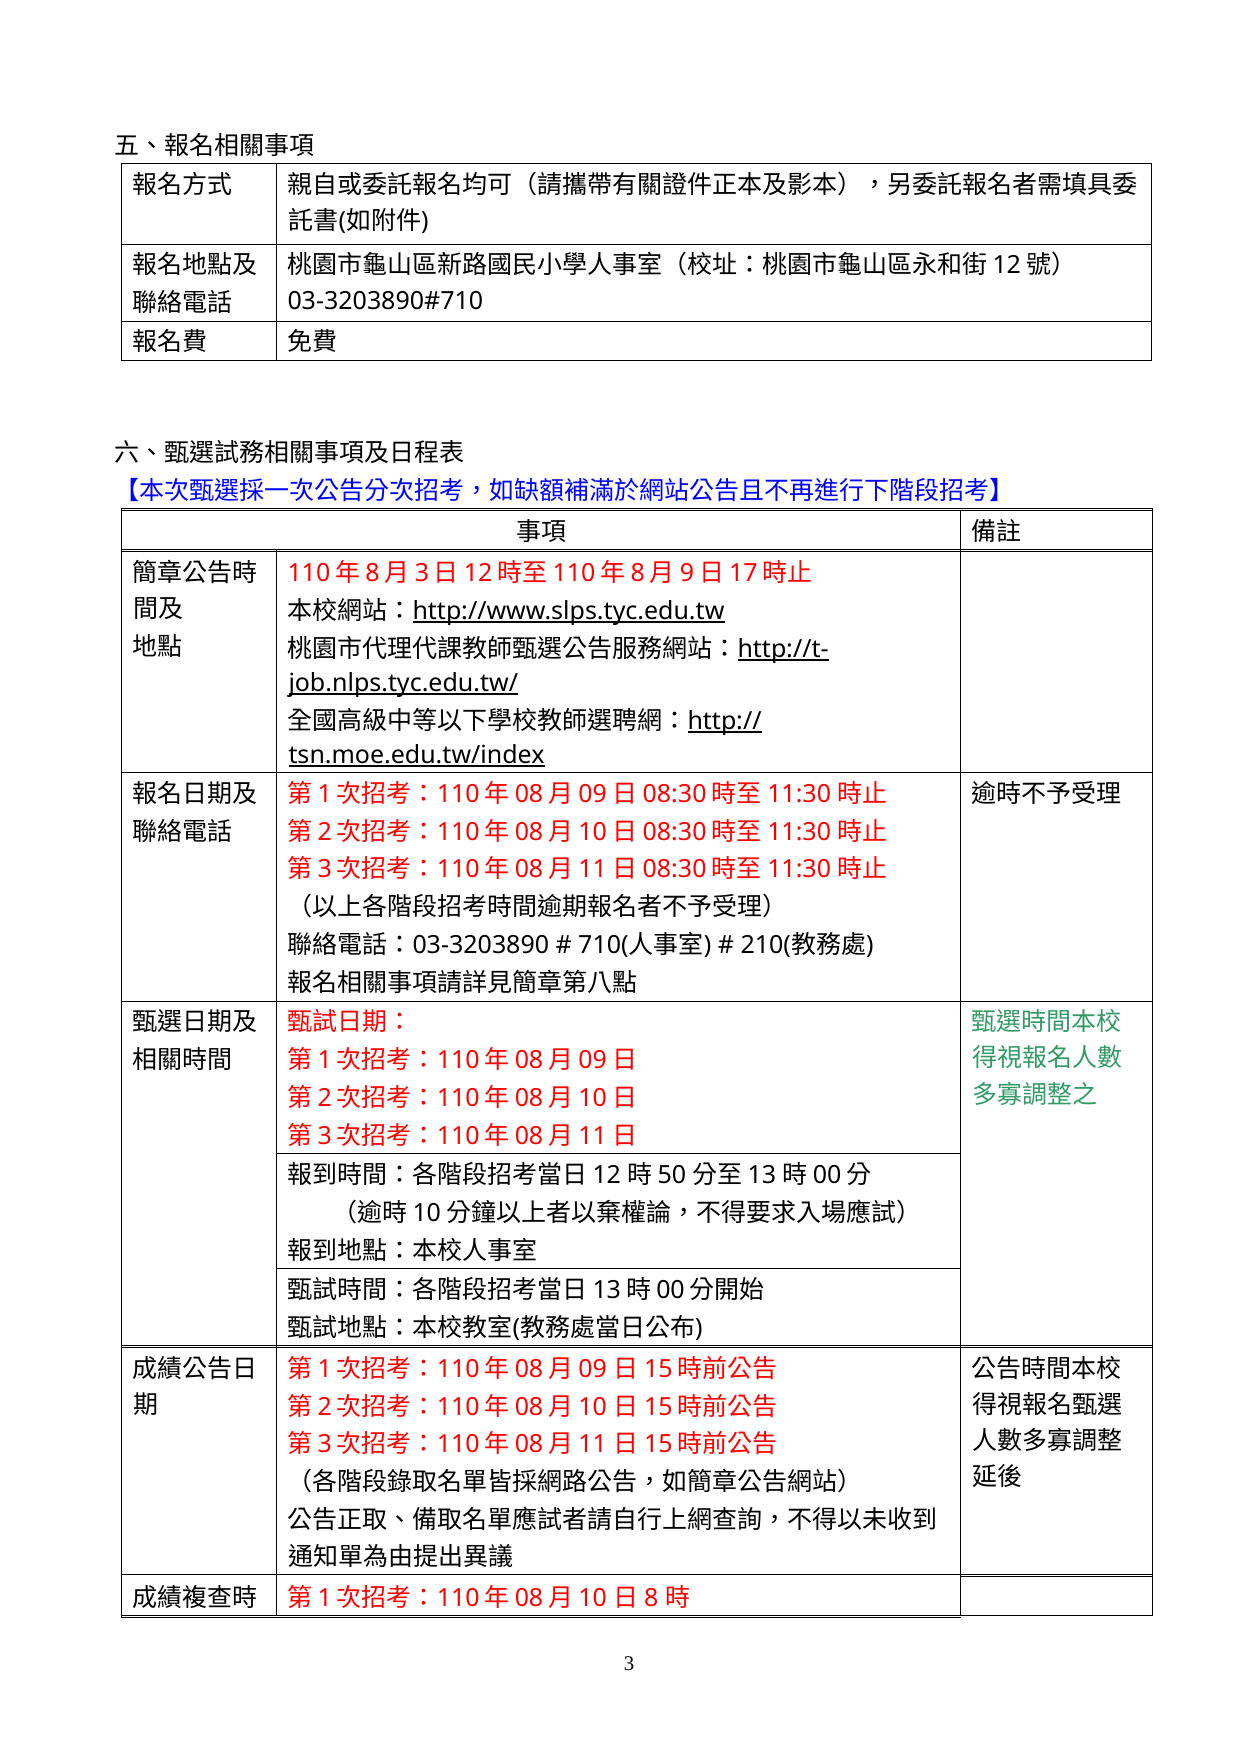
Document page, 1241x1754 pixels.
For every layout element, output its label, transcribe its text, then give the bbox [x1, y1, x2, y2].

text 六、甄選試務相關事項及日程表 [114, 432, 1181, 468]
table_cell 公告時間本校得視報名甄選人數多寡調整延後 [961, 1348, 1152, 1574]
table_cell [961, 552, 1152, 772]
table_header 親自或委託報名均可（請攜帶有關證件正本及影本），另委託報名者需填具委託書(如附件) [277, 164, 1151, 244]
table_cell 甄選日期及 相關時間 [122, 1002, 276, 1345]
table_cell 甄試日期： 第1次招考：110年08月09日 第2次招考：110年08月10日 第3次招考：110年08月11日 [277, 1002, 960, 1153]
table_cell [277, 1575, 960, 1615]
table_cell 簡章公告時間及 地點 [122, 552, 276, 772]
table_cell 成績複查時間 [122, 1575, 276, 1615]
table_cell 報名日期及 聯絡電話 [122, 773, 276, 1001]
table_cell 逾時不予受理 [961, 773, 1152, 1001]
text 【本次甄選採一次公告分次招考，如缺額補滿於網站公告且不再進行下階段招考】 [114, 470, 1181, 506]
table_cell 第1次招考：110年08月09 日 15時前公告 第2次招考：110年08月10 日 15時前公告 第3次招考：110年08月11 日 15時前公告 （各階段錄取名單皆採網路公告，如簡章公告網站） 公告正取、備取名單應試者請自行上網查詢，不得以未收到通知單為由提出異議 [277, 1348, 960, 1574]
table_cell 成績公告日期 [122, 1348, 276, 1574]
table_cell 第1次招考：110年08月09日 08:30時至 11:30 時止 第2次招考：110年08月10日 08:30時至 11:30 時止 第3次招考：110年08月11日 08:30時至 11:30 時止 （以上各階段招考時間逾期報名者不予受理） 聯絡電話：03-3203890 # 710(人事室) # 210(教務處) 報名相關事項請詳見簡章第八點 [277, 773, 960, 1001]
table_header 報名方式 [122, 164, 276, 244]
table_cell [961, 1577, 1152, 1615]
table_cell 甄選時間本校得視報名人數多寡調整之 [961, 1002, 1152, 1345]
table_cell 報到時間：各階段招考當日12 時50 分至13 時00分 （逾時10分鐘以上者以棄權論，不得要求入場應試） 報到地點：本校人事室 [277, 1154, 960, 1268]
table_cell 報名地點及 聯絡電話 [122, 245, 276, 321]
table_cell 桃園市龜山區新路國民小學人事室（校址：桃園市龜山區永和街12號） 03-3203890#710 [277, 245, 1151, 321]
table_cell 甄試時間：各階段招考當日13時00分開始 甄試地點：本校教室(教務處當日公布) [277, 1269, 960, 1345]
table_cell 110年8月3日12時至110年8月9日17時止 本校網站：http://www.slps.tyc.edu.tw 桃園市代理代課教師甄選公告服務網站：http://t-job.nlps.tyc.edu.tw/ 全國高級中等以下學校教師選聘網：http://tsn.moe.edu.tw/index [277, 552, 960, 772]
text 五、報名相關事項 [114, 125, 1181, 162]
table_cell 報名費 [122, 322, 276, 360]
table_cell 免費 [277, 322, 1151, 360]
table_header 備註 [961, 511, 1152, 549]
table_header 事項 [122, 511, 960, 549]
